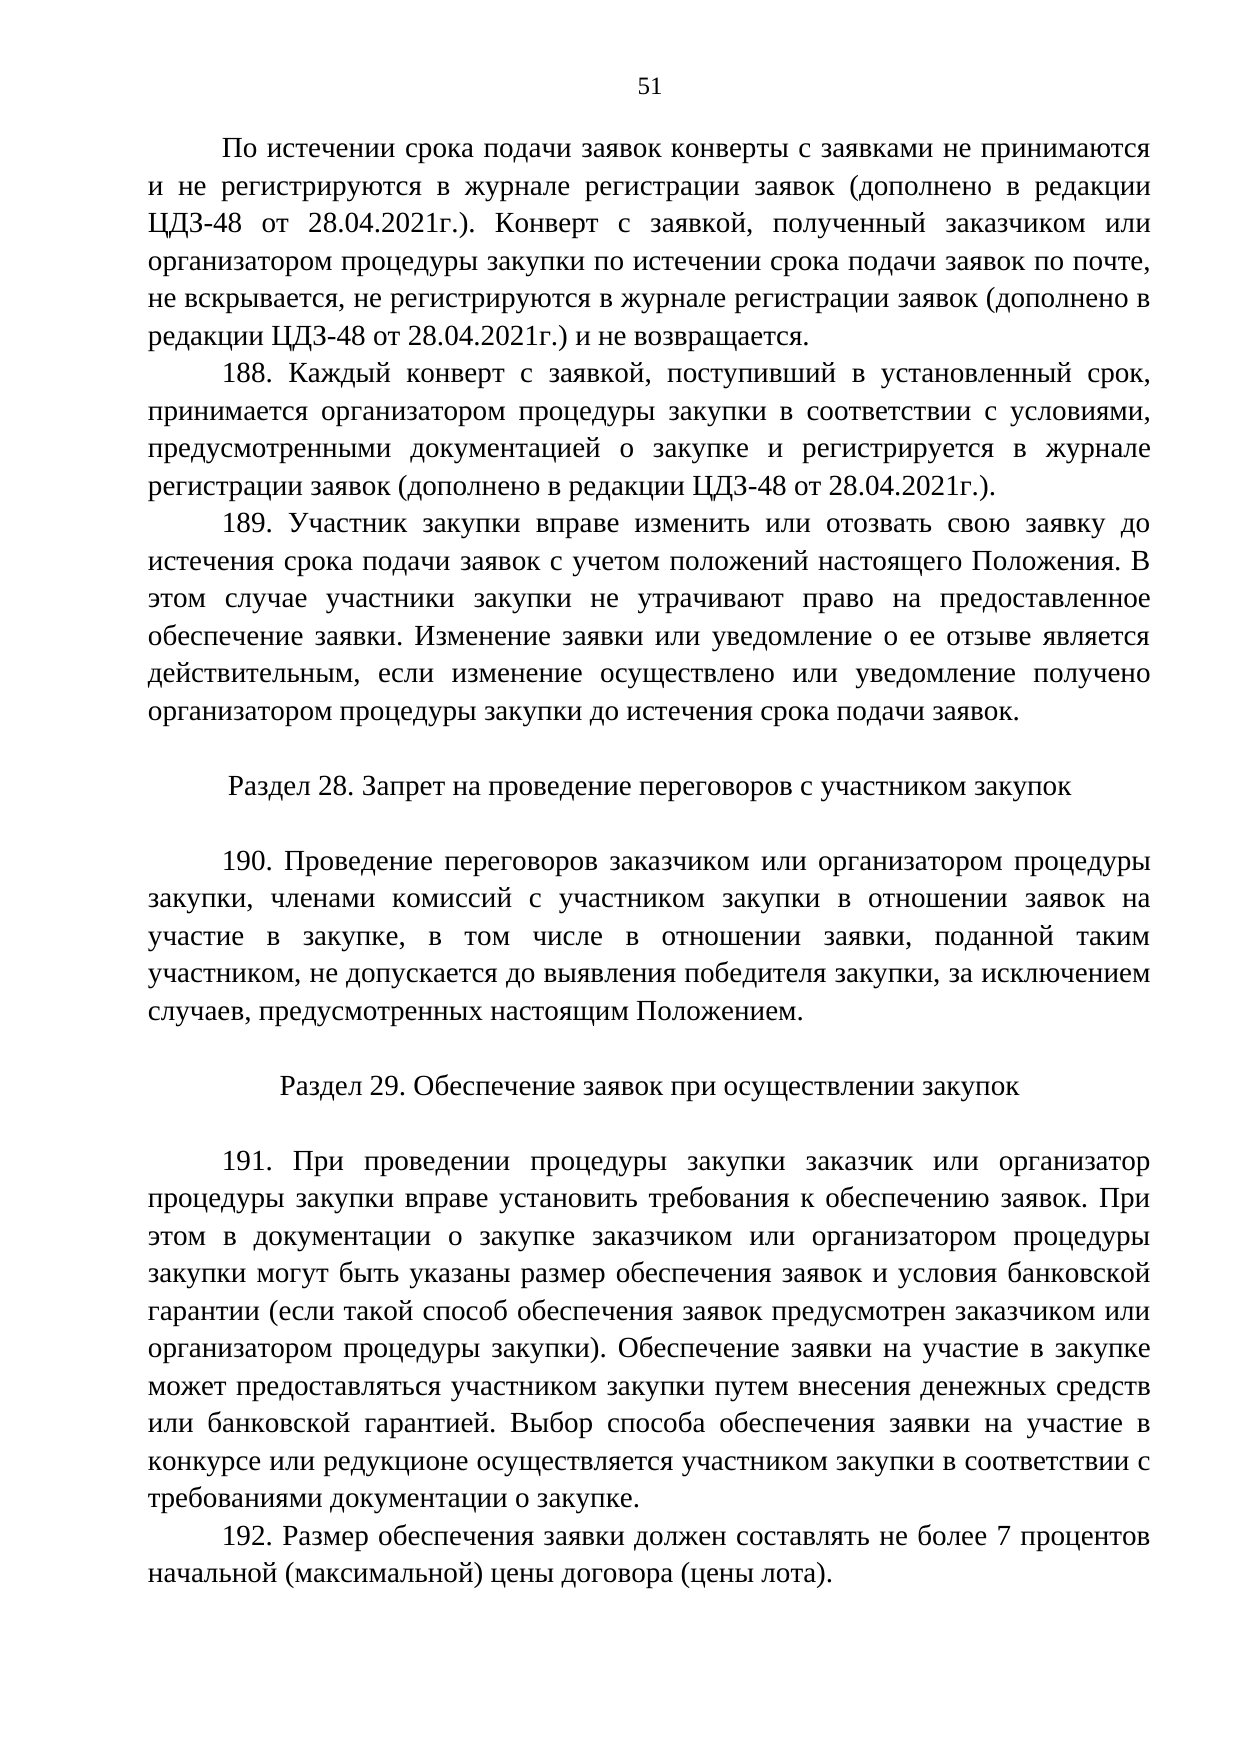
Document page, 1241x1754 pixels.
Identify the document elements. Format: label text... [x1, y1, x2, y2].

text Раздел 29. Обеспечение заявок при осуществлении закупок [148, 1065, 1152, 1103]
text 192. Размер обеспечения заявки должен составлять не более 7 процентов начальной (максимальной) цены договора (цены лота). [148, 1515, 1152, 1590]
text 190. Проведение переговоров заказчиком или организатором процедуры закупки, членами комиссий с участником закупки в отношении заявок на участие в закупке, в том числе в отношении заявки, поданной таким участником, не допускается до выявления победителя закупки, за исключением случаев, предусмотренных настоящим Положением. [148, 840, 1152, 1028]
text Раздел 28. Запрет на проведение переговоров с участником закупок [148, 765, 1152, 803]
text 191. При проведении процедуры закупки заказчик или организатор процедуры закупки вправе установить требования к обеспечению заявок. При этом в документации о закупке заказчиком или организатором процедуры закупки могут быть указаны размер обеспечения заявок и условия банковской гарантии (если такой способ обеспечения заявок предусмотрен заказчиком или организатором процедуры закупки). Обеспечение заявки на участие в закупке может предоставляться участником закупки путем внесения денежных средств или банковской гарантией. Выбор способа обеспечения заявки на участие в конкурсе или редукционе осуществляется участником закупки в соответствии с требованиями документации о закупке. [148, 1140, 1152, 1515]
text По истечении срока подачи заявок конверты с заявками не принимаются и не регистрируются в журнале регистрации заявок (дополнено в редакции ЦДЗ-48 от 28.04.2021г.). Конверт с заявкой, полученный заказчиком или организатором процедуры закупки по истечении срока подачи заявок по почте, не вскрывается, не регистрируются в журнале регистрации заявок (дополнено в редакции ЦДЗ-48 от 28.04.2021г.) и не возвращается. [148, 128, 1152, 353]
text 189. Участник закупки вправе изменить или отозвать свою заявку до истечения срока подачи заявок с учетом положений настоящего Положения. В этом случае участники закупки не утрачивают право на предоставленное обеспечение заявки. Изменение заявки или уведомление о ее отзыве является действительным, если изменение осуществлено или уведомление получено организатором процедуры закупки до истечения срока подачи заявок. [148, 503, 1152, 728]
text 188. Каждый конверт с заявкой, поступивший в установленный срок, принимается организатором процедуры закупки в соответствии с условиями, предусмотренными документацией о закупке и регистрируется в журнале регистрации заявок (дополнено в редакции ЦДЗ-48 от 28.04.2021г.). [148, 353, 1152, 503]
